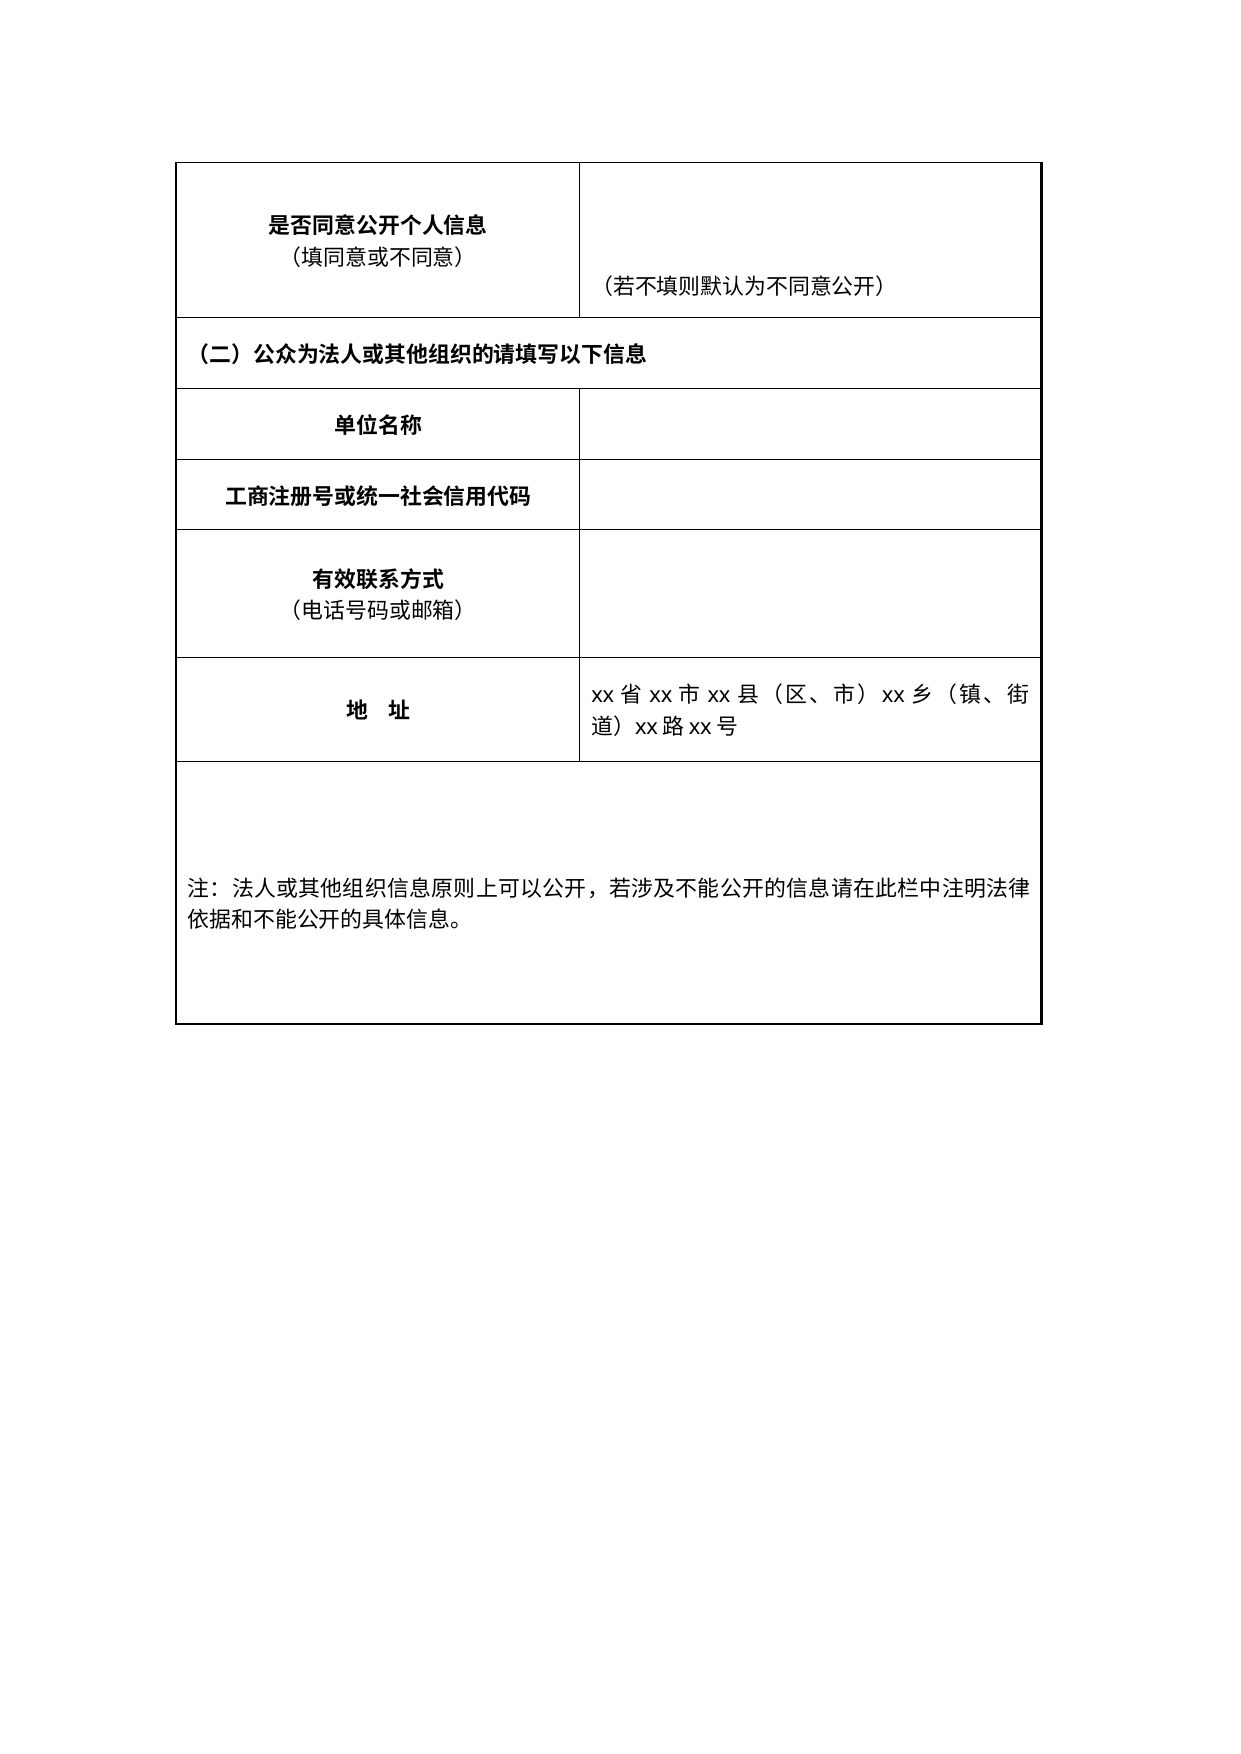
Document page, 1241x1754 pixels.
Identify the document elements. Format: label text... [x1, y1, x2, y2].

table_cell [580, 389, 1040, 458]
table_cell [580, 460, 1040, 529]
table_cell 注：法人或其他组织信息原则上可以公开，若涉及不能公开的信息请在此栏中注明法律依据和不能公开的具体信息。 [177, 762, 1040, 1023]
table_cell （二）公众为法人或其他组织的请填写以下信息 [177, 318, 1040, 388]
table_cell 是否同意公开个人信息 （填同意或不同意） [177, 163, 579, 317]
table_cell xx省xx市xx县（区、市）xx乡（镇、街道）xx路xx号 [580, 658, 1040, 761]
table_cell [580, 530, 1040, 657]
table_cell 有效联系方式 （电话号码或邮箱） [177, 530, 579, 657]
table_cell 地 址 [177, 658, 579, 761]
table_cell （若不填则默认为不同意公开） [580, 163, 1040, 317]
table_cell 单位名称 [177, 389, 579, 458]
table_cell 工商注册号或统一社会信用代码 [177, 460, 579, 529]
